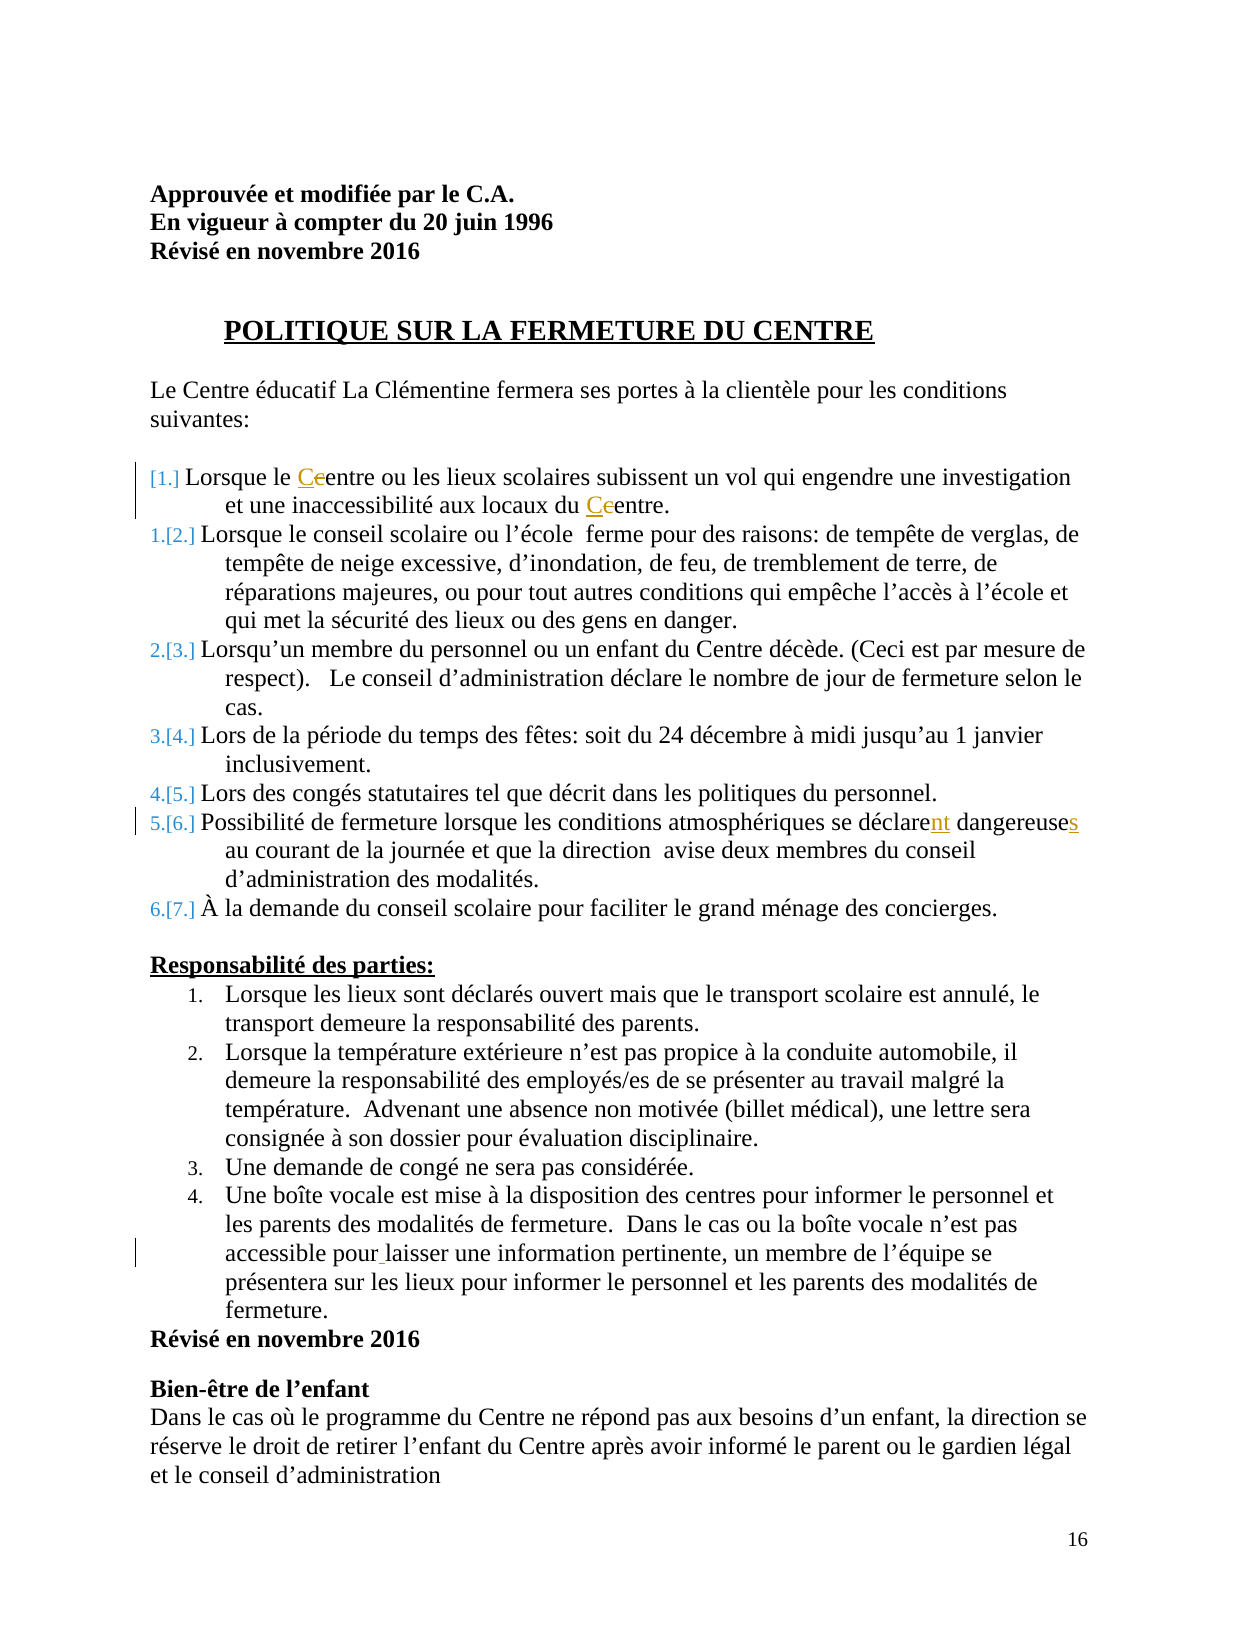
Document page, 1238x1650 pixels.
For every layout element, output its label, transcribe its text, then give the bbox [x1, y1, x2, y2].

text En vigueur à compter du 20 juin 1996 [150, 207, 1088, 236]
text Révisé en novembre 2016 [150, 1324, 1088, 1353]
list Lors des congés statutaires tel que décrit dans les politiques du personnel. [150, 778, 1088, 807]
list Lorsqu’un membre du personnel ou un enfant du Centre décède. (Ceci est par mesure de respect). Le conseil d’administration déclare le nombre de jour de fermeture selon le cas. [150, 634, 1088, 720]
text Révisé en novembre 2016 [150, 236, 1088, 265]
list À la demande du conseil scolaire pour faciliter le grand ménage des concierges. [150, 893, 1088, 922]
text Dans le cas où le programme du Centre ne répond pas aux besoins d’un enfant, la direction se réserve le droit de retirer l’enfant du Centre après avoir informé le parent ou le gardien légal et le conseil d’administration [150, 1402, 1088, 1489]
list Une boîte vocale est mise à la disposition des centres pour informer le personnel et les parents des modalités de fermeture. Dans le cas ou la boîte vocale n’est pas accessible pourlaisser une information pertinente, un membre de l’équipe se présentera sur les lieux pour informer le personnel et les parents des modalités de fermeture. [187, 1180, 1088, 1324]
text Approuvée et modifiée par le C.A. [150, 179, 1088, 207]
list Lorsque le conseil scolaire ou l’école ferme pour des raisons: de tempête de verglas, de tempête de neige excessive, d’inondation, de feu, de tremblement de terre, de réparations majeures, ou pour tout autres conditions qui empêche l’accès à l’école et qui met la sécurité des lieux ou des gens en danger. [150, 519, 1088, 634]
text Responsabilité des parties: [150, 950, 1088, 979]
list Possibilité de fermeture lorsque les conditions atmosphériques se déclare dangereuse au courant de la journée et que la direction avise deux membres du conseil d’administration des modalités. [150, 807, 1088, 893]
subtitle Bien-être de l’enfant [150, 1374, 1088, 1402]
list Une demande de congé ne sera pas considérée. [187, 1152, 1088, 1180]
text Le Centre éducatif La Clémentine fermera ses portes à la clientèle pour les conditions suivantes: [150, 375, 1088, 433]
list Lorsque les lieux sont déclarés ouvert mais que le transport scolaire est annulé, le transport demeure la responsabilité des parents. [187, 979, 1088, 1037]
list Lors de la période du temps des fêtes: soit du 24 décembre à midi jusqu’au 1 janvier inclusivement. [150, 720, 1088, 778]
list Lorsque le entre ou les lieux scolaires subissent un vol qui engendre une investigation et une inaccessibilité aux locaux du entre. [150, 462, 1088, 519]
list Lorsque la température extérieure n’est pas propice à la conduite automobile, il demeure la responsabilité des employés/es de se présenter au travail malgré la température. Advenant une absence non motivée (billet médical), une lettre sera consignée à son dossier pour évaluation disciplinaire. [187, 1037, 1088, 1152]
text POLITIQUE SUR LA FERMETURE DU CENTRE [150, 313, 1088, 347]
